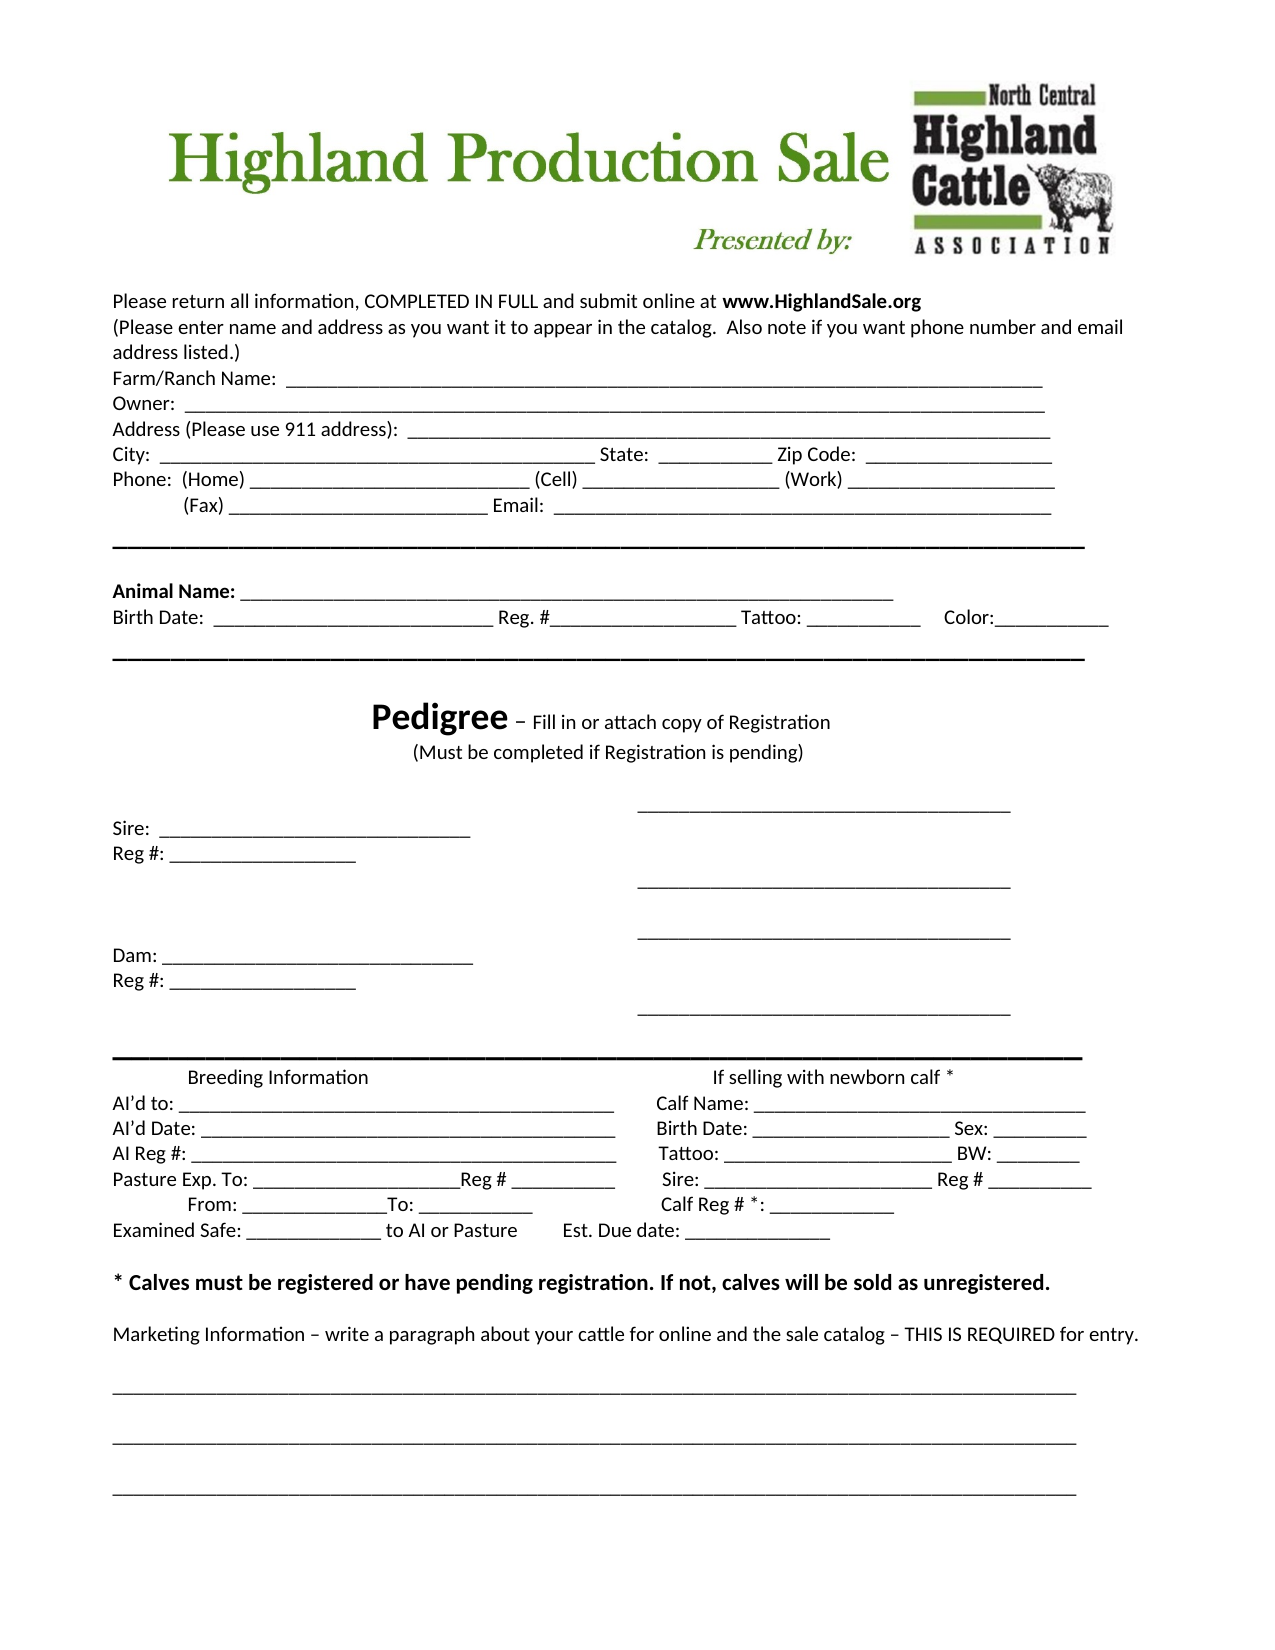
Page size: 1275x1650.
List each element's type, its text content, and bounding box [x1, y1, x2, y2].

text AI’d Date: ________________________________________ Birth Date: ___________________ Sex: _________ [112, 1115, 1162, 1141]
text ___________________________________________________________________ [112, 517, 1162, 553]
text ____________________________________ [112, 866, 1162, 891]
text From: ______________To: ___________ Calf Reg # *: ____________ [112, 1191, 1162, 1217]
text (Fax) _________________________ Email: ________________________________________________ [112, 492, 1162, 517]
text Dam: ______________________________ [112, 942, 1162, 968]
text ____________________________________ [112, 917, 1162, 942]
text Pedigree – Fill in or attach copy of Registration [337, 693, 1162, 739]
text AI Reg #: _________________________________________ Tattoo: ______________________ BW: ________ [112, 1141, 1162, 1166]
text Reg #: __________________ [112, 841, 1162, 866]
text (Must be completed if Registration is pending) [112, 739, 1162, 764]
text ___________________________________________________________________ [112, 629, 1162, 665]
text Owner: ___________________________________________________________________________________ [112, 390, 1162, 416]
text Phone: (Home) ___________________________ (Cell) ___________________ (Work) ____________________ [112, 467, 1162, 492]
text ____________________________________________________ [112, 1018, 1162, 1064]
text * Calves must be registered or have pending registration. If not, calves will be sold as unregistered. [112, 1268, 1162, 1296]
text Examined Safe: _____________ to AI or Pasture Est. Due date: ______________ [112, 1217, 1162, 1242]
text AI’d to: __________________________________________ Calf Name: ________________________________ [112, 1090, 1162, 1115]
text Pasture Exp. To: ____________________Reg # __________ Sire: ______________________ Reg # __________ [112, 1166, 1162, 1191]
text Reg #: __________________ [112, 968, 1162, 993]
text ____________________________________ [112, 790, 1162, 815]
text Animal Name: _______________________________________________________________ [112, 578, 1162, 604]
text City: __________________________________________ State: ___________ Zip Code: __________________ [112, 441, 1162, 467]
text Birth Date: ___________________________ Reg. #__________________ Tattoo: ___________ Color:___________ [112, 604, 1162, 629]
text Sire: ______________________________ [112, 815, 1162, 841]
text _____________________________________________________________________________________________ [112, 1372, 1162, 1397]
text Marketing Information – write a paragraph about your cattle for online and the sale catalog – THIS IS REQUIRED for entry. [112, 1321, 1162, 1346]
text Breeding Information If selling with newborn calf * [112, 1064, 1162, 1090]
text Farm/Ranch Name: _________________________________________________________________________ [112, 365, 1162, 390]
text (Please enter name and address as you want it to appear in the catalog. Also note if you want phone number and email address listed.) [112, 314, 1162, 365]
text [112, 1473, 1162, 1499]
text Address (Please use 911 address): ______________________________________________________________ [112, 416, 1162, 441]
picture [112, 75, 1163, 269]
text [112, 1423, 1162, 1448]
text Please return all information, COMPLETED IN FULL and submit online at www.HighlandSale.org [112, 289, 1162, 314]
text ____________________________________ [112, 993, 1162, 1018]
